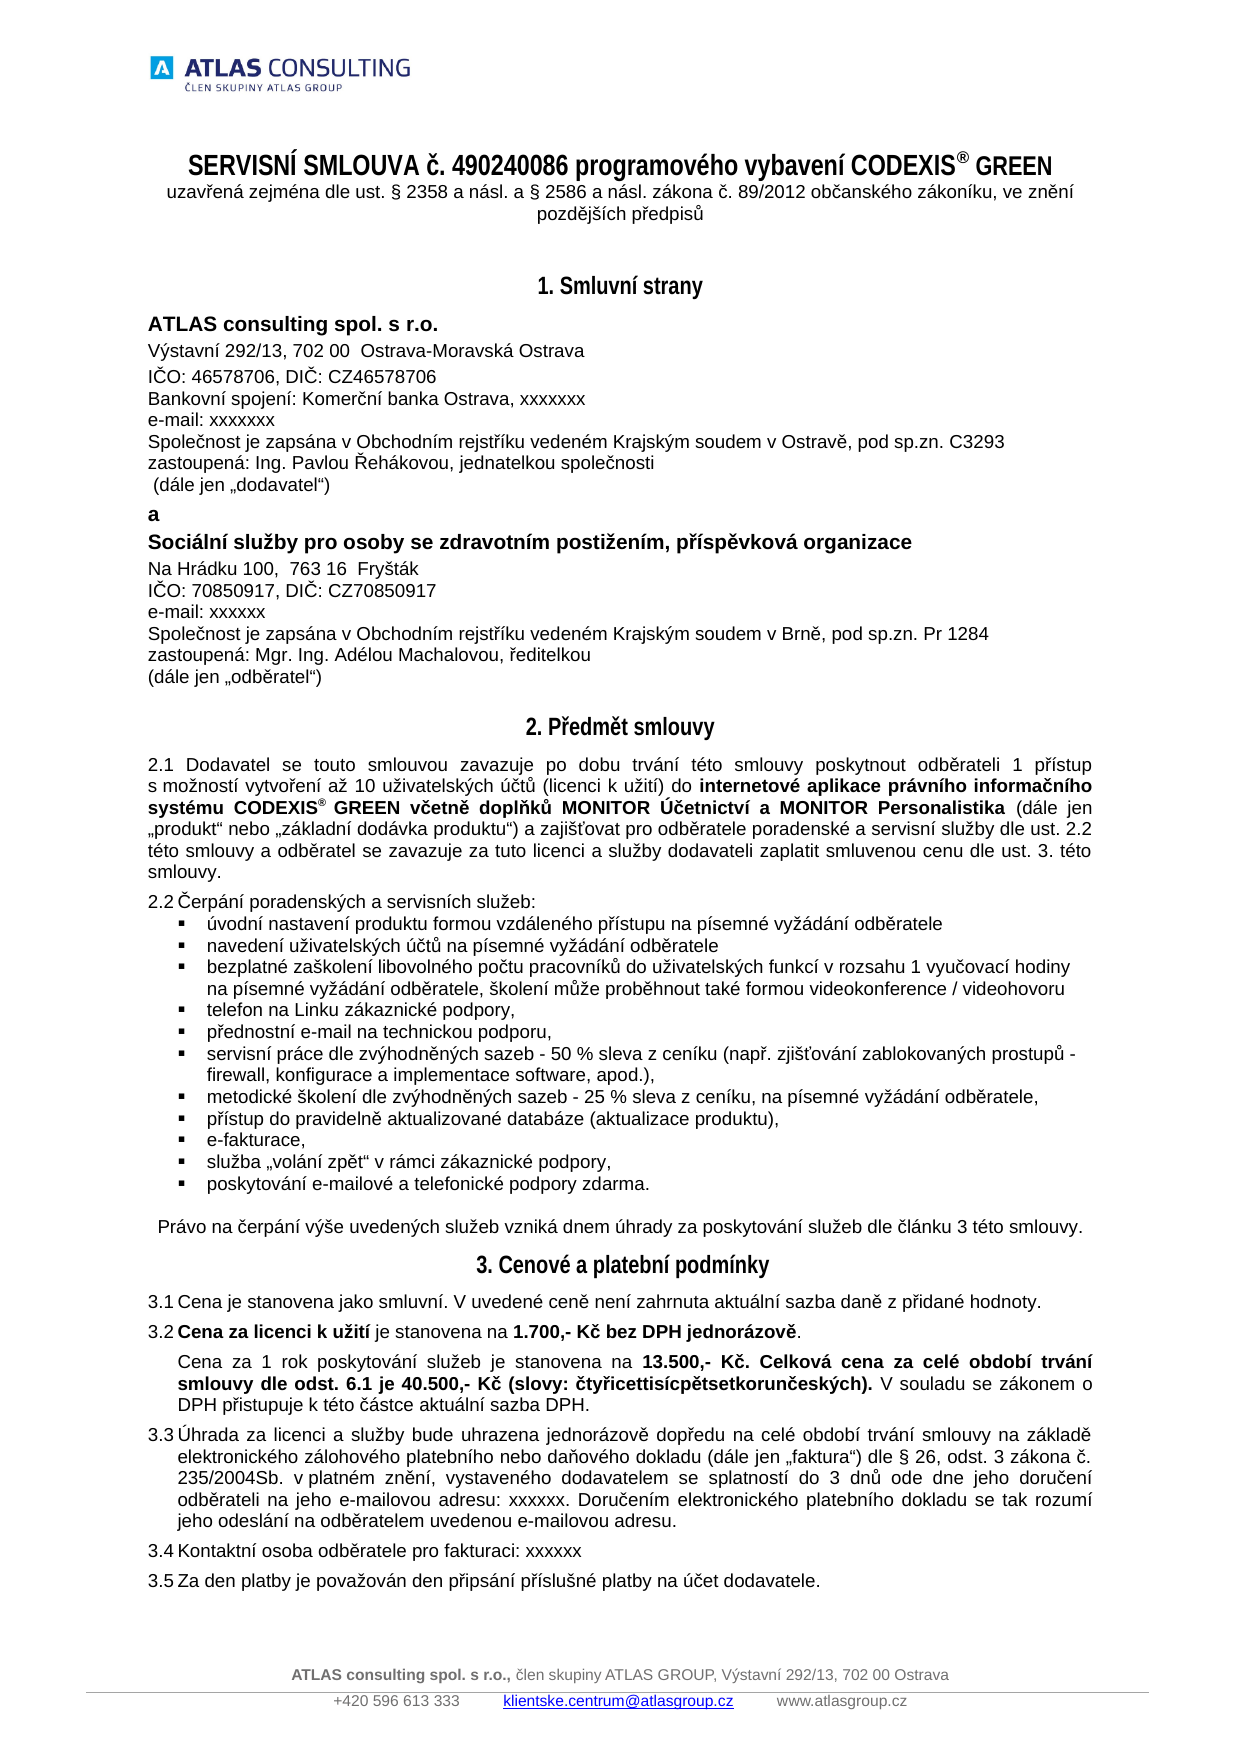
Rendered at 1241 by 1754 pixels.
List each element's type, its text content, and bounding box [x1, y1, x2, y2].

text 1. Smluvní strany [148, 271, 1093, 299]
text Společnost je zapsána v Obchodním rejstříku vedeném Krajským soudem v Ostravě, pod sp.zn. C3293 [148, 431, 1093, 452]
list Za den platby je považován den připsání příslušné platby na účet dodavatele. [148, 1570, 1093, 1591]
list metodické školení dle zvýhodněných sazeb - 25 % sleva z ceníku, na písemné vyžádání odběratele, [177, 1086, 1093, 1107]
list servisní práce dle zvýhodněných sazeb - 50 % sleva z ceníku (např. zjišťování zablokovaných prostupů -firewall, konfigurace a implementace software, apod.), [177, 1043, 1093, 1086]
list e-fakturace, [177, 1129, 1093, 1151]
list poskytování e-mailové a telefonické podpory zdarma. [177, 1172, 1093, 1194]
list úvodní nastavení produktu formou vzdáleného přístupu na písemné vyžádání odběratele [177, 913, 1093, 934]
list Kontaktní osoba odběratele pro fakturaci: xxxxxx [148, 1540, 1093, 1562]
text ATLAS consulting spol. s r.o. [148, 312, 1093, 336]
list přednostní e-mail na technickou podporu, [177, 1021, 1093, 1043]
text 2.1 Dodavatel se touto smlouvou zavazuje po dobu trvání této smlouvy poskytnout odběrateli 1 přístup s možností vytvoření až 10 uživatelských účtů (licenci k užití) do internetové aplikace právního informačního systému CODEXIS® GREEN včetně doplňků MONITOR Účetnictví a MONITOR Personalistika (dále jen „produkt“ nebo „základní dodávka produktu“) a zajišťovat pro odběratele poradenské a servisní služby dle ust. 2.2 této smlouvy a odběratel se zavazuje za tuto licenci a služby dodavateli zaplatit smluvenou cenu dle ust. 3. této smlouvy. [148, 753, 1093, 883]
text Výstavní 292/13, 702 00 Ostrava-Moravská Ostrava [148, 340, 1093, 362]
text e-mail: xxxxxxx [148, 409, 1093, 431]
text e-mail: xxxxxx [148, 601, 1093, 622]
text a [148, 502, 1093, 526]
text (dále jen „dodavatel“) [148, 474, 1093, 495]
list bezplatné zaškolení libovolného počtu pracovníků do uživatelských funkcí v rozsahu 1 vyučovací hodiny na písemné vyžádání odběratele, školení může proběhnout také formou videokonference / videohovoru [177, 956, 1093, 999]
list telefon na Linku zákaznické podpory, [177, 999, 1093, 1021]
picture [147, 47, 414, 95]
text IČO: 46578706, DIČ: CZ46578706 Bankovní spojení: Komerční banka Ostrava, xxxxxxx [148, 366, 1093, 409]
list Cena je stanovena jako smluvní. V uvedené ceně není zahrnuta aktuální sazba daně z přidané hodnoty. [148, 1291, 1093, 1313]
text Na Hrádku 100, 763 16 Fryšták [148, 558, 1093, 579]
text zastoupená: Ing. Pavlou Řehákovou, jednatelkou společnosti [148, 452, 1093, 474]
text SERVISNÍ SMLOUVA č. 490240086 programového vybavení CODEXIS® GREEN [148, 148, 1093, 181]
text IČO: 70850917, DIČ: CZ70850917 [148, 579, 1093, 601]
list přístup do pravidelně aktualizované databáze (aktualizace produktu), [177, 1107, 1093, 1129]
subtitle 3. Cenové a platební podmínky [148, 1250, 1093, 1278]
list Cena za licenci k užití je stanovena na 1.700,- Kč bez DPH jednorázově. [148, 1321, 1093, 1342]
list navedení uživatelských účtů na písemné vyžádání odběratele [177, 934, 1093, 956]
list Úhrada za licenci a služby bude uhrazena jednorázově dopředu na celé období trvání smlouvy na základě elektronického zálohového platebního nebo daňového dokladu (dále jen „faktura“) dle § 26, odst. 3 zákona č. 235/2004Sb. v platném znění, vystaveného dodavatelem se splatností do 3 dnů ode dne jeho doručení odběrateli na jeho e-mailovou adresu: xxxxxx. Doručením elektronického platebního dokladu se tak rozumí jeho odeslání na odběratelem uvedenou e-mailovou adresu. [148, 1424, 1093, 1532]
text 2. Předmět smlouvy [148, 712, 1093, 741]
list Čerpání poradenských a servisních služeb: [148, 891, 1093, 913]
list Cena za 1 rok poskytování služeb je stanovena na 13.500,- Kč. Celková cena za celé období trvání smlouvy dle odst. 6.1 je 40.500,- Kč (slovy: čtyřicettisícpětsetkorunčeských). V souladu se zákonem o DPH přistupuje k této částce aktuální sazba DPH. [177, 1351, 1093, 1416]
subtitle Právo na čerpání výše uvedených služeb vzniká dnem úhrady za poskytování služeb dle článku 3 této smlouvy. [148, 1216, 1093, 1237]
list služba „volání zpět“ v rámci zákaznické podpory, [177, 1151, 1093, 1172]
text uzavřená zejména dle ust. § násl. a § násl. zákona č. 89/2012 občanského zákoníku, ve znění pozdějších předpisů [148, 181, 1093, 224]
text zastoupená: Mgr. Ing. Adélou Machalovou, ředitelkou [148, 644, 1093, 666]
text Společnost je zapsána v Obchodním rejstříku vedeném Krajským soudem v Brně, pod sp.zn. Pr 1284 [148, 622, 1093, 644]
text Sociální služby pro osoby se zdravotním postižením, příspěvková organizace [148, 530, 1093, 554]
text (dále jen „odběratel“) [148, 666, 1093, 687]
